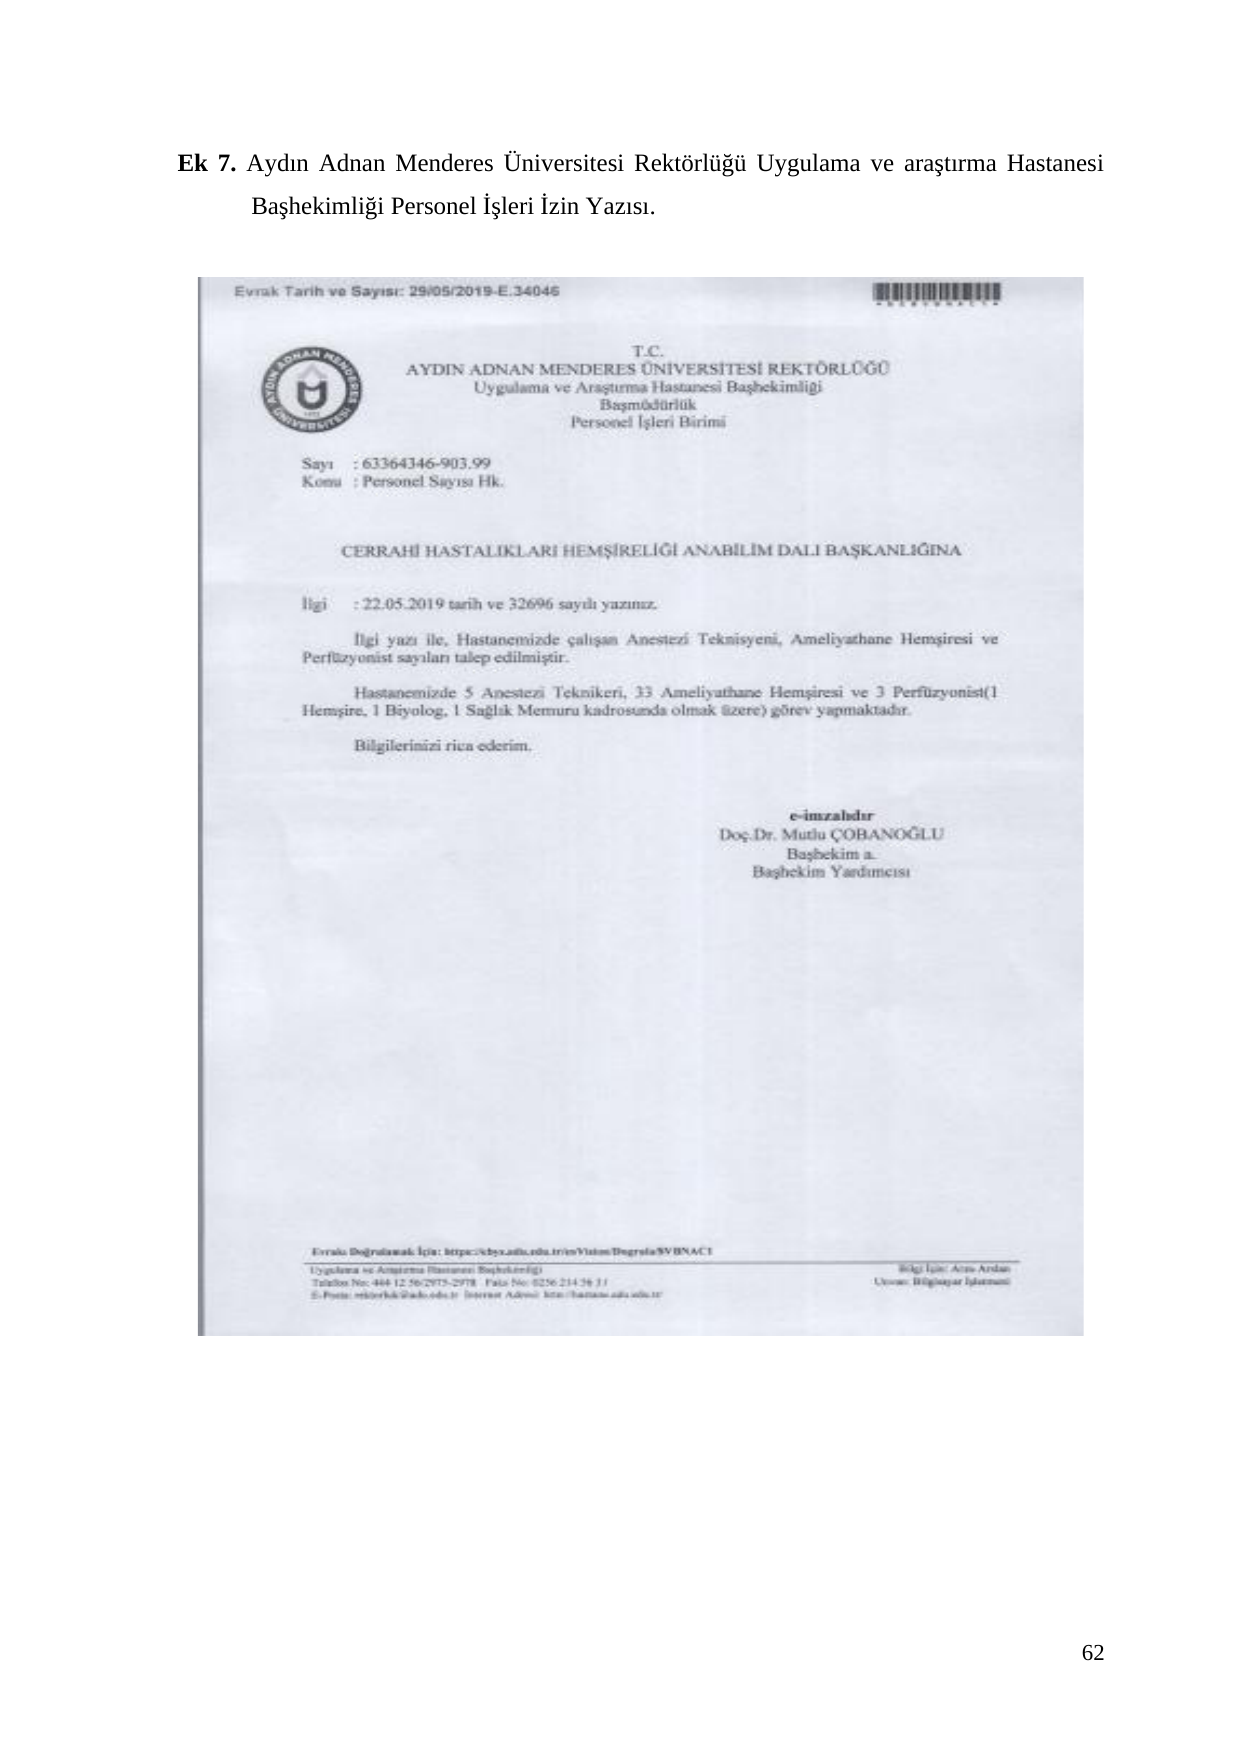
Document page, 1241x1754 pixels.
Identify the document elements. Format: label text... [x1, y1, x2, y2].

text Ek 7. Aydın Adnan Menderes Üniversitesi Rektörlüğü Uygulama ve araştırma Hastanesi Başhekimliği Personel İşleri İzin Yazısı. [177, 148, 1104, 219]
